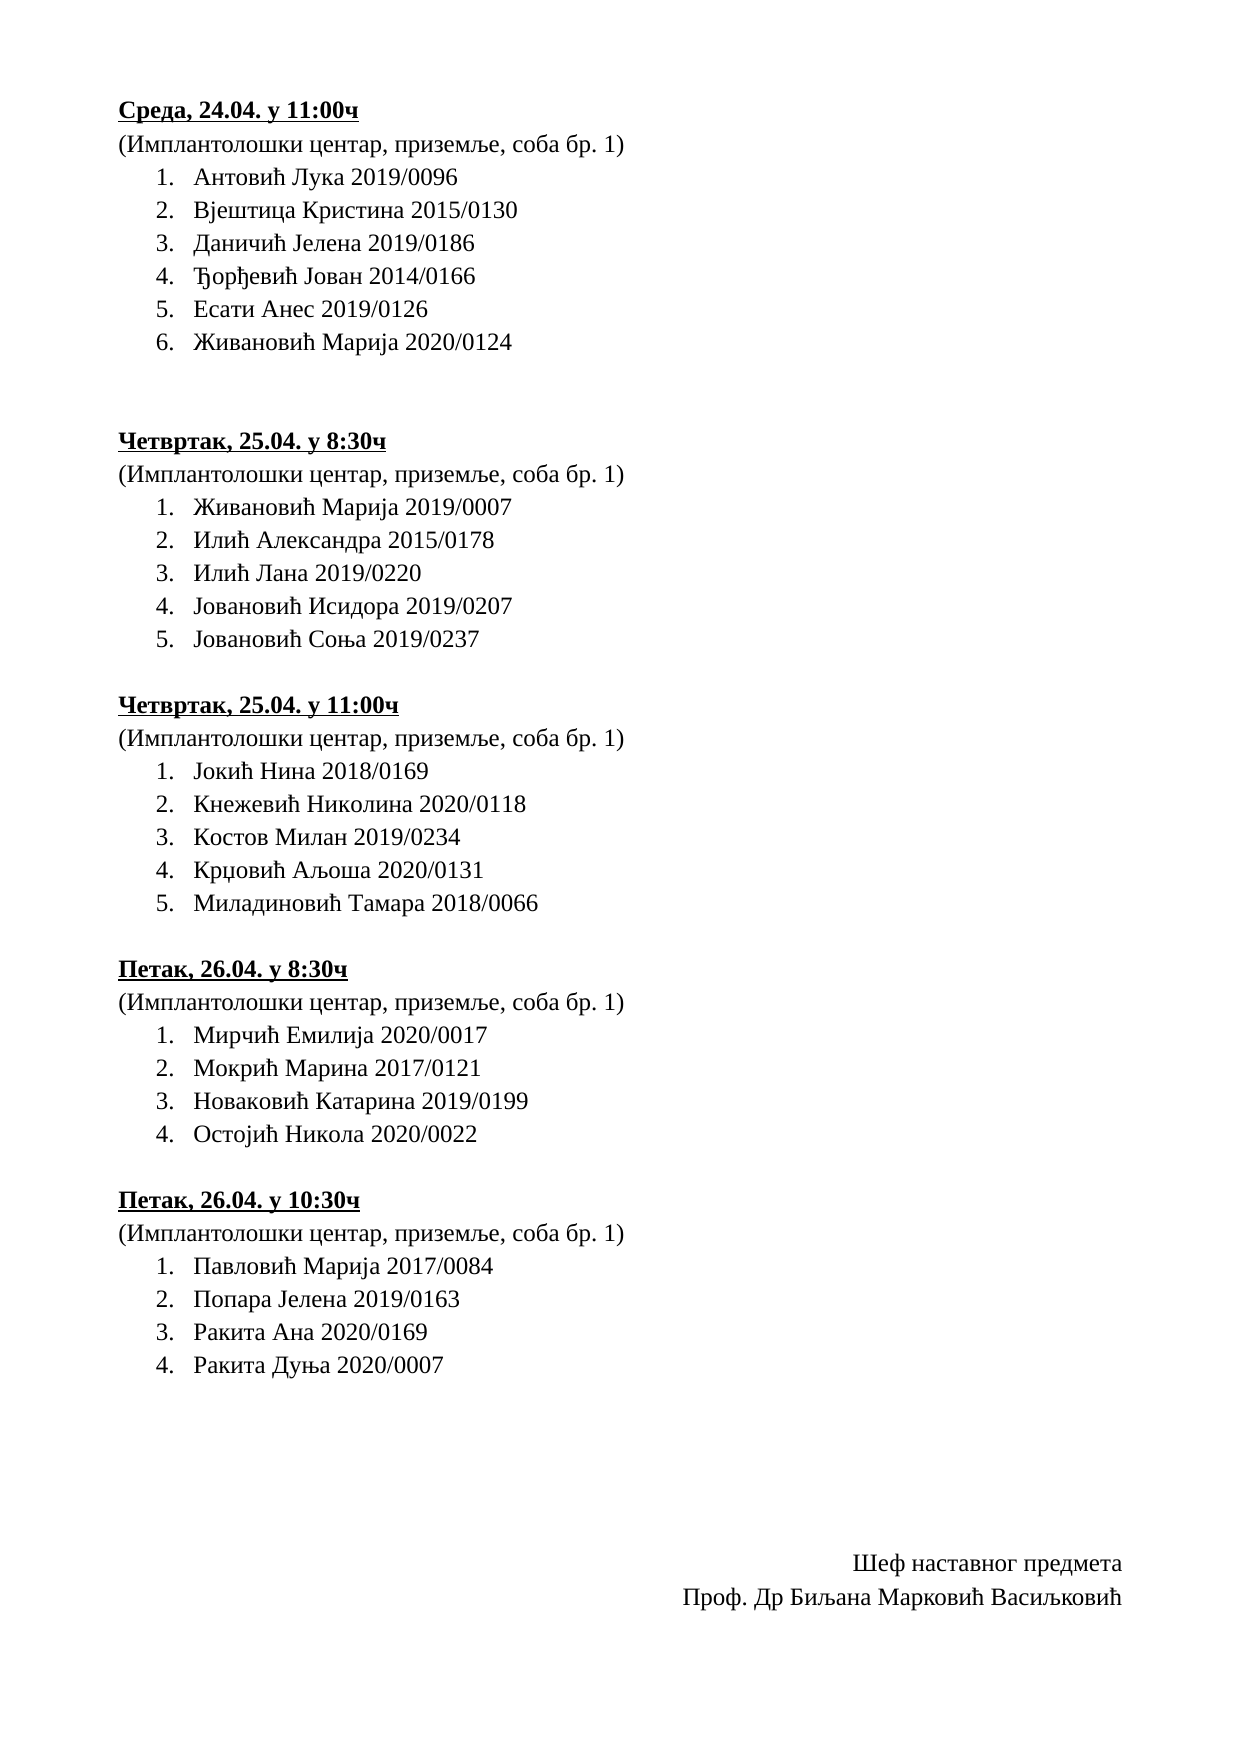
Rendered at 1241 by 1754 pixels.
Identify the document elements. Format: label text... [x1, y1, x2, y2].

list Остојић Никола 2020/0022 [156, 1119, 1122, 1148]
list Миладиновић Тамара 2018/0066 [156, 888, 1122, 917]
text (Имплантолошки центар, приземље, соба бр. 1) [118, 459, 1122, 488]
text Четвртак, 25.04. у 8:30ч [118, 426, 1122, 454]
list Антовић Лука 2019/0096 [156, 162, 1122, 190]
list Илић Александра 2015/0178 [156, 525, 1122, 554]
list Попара Јелена 2019/0163 [156, 1284, 1122, 1313]
list Ракита Дуња 2020/0007 [156, 1350, 1122, 1379]
list Новаковић Катарина 2019/0199 [156, 1086, 1122, 1115]
list Јовановић Соња 2019/0237 [156, 624, 1122, 653]
list Живановић Марија 2019/0007 [156, 492, 1122, 521]
list Костов Милан 2019/0234 [156, 822, 1122, 851]
text (Имплантолошки центар, приземље, соба бр. 1) [118, 1218, 1122, 1247]
list Крџовић Аљоша 2020/0131 [156, 855, 1122, 884]
list Јовановић Исидора 2019/0207 [156, 591, 1122, 620]
text (Имплантолошки центар, приземље, соба бр. 1) [118, 723, 1122, 752]
list Мирчић Емилија 2020/0017 [156, 1020, 1122, 1049]
list Живановић Марија 2020/0124 [156, 327, 1122, 356]
text Шеф наставног предмета [118, 1548, 1122, 1577]
list Вјештица Кристина 2015/0130 [156, 195, 1122, 223]
list Даничић Јелена 2019/0186 [156, 228, 1122, 256]
list Илић Лана 2019/0220 [156, 558, 1122, 587]
list Мокрић Марина 2017/0121 [156, 1053, 1122, 1082]
list Јокић Нина 2018/0169 [156, 756, 1122, 785]
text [118, 129, 1122, 157]
text Четвртак, 25.04. у 11:00ч [118, 690, 1122, 719]
list Ђорђевић Јован 2014/0166 [156, 261, 1122, 289]
text Петак, 26.04. у 10:30ч [118, 1185, 1122, 1214]
list Ракита Ана 2020/0169 [156, 1317, 1122, 1346]
text Проф. Др Биљана Марковић Васиљковић [118, 1582, 1122, 1610]
list Есати Анес 2019/0126 [156, 294, 1122, 322]
text (Имплантолошки центар, приземље, соба бр. 1) [118, 987, 1122, 1016]
text Среда, 24.04. у 11:00ч [118, 96, 1122, 124]
list Кнежевић Николина 2020/0118 [156, 789, 1122, 818]
text Петак, 26.04. у 8:30ч [118, 954, 1122, 983]
list Павловић Марија 2017/0084 [156, 1251, 1122, 1280]
